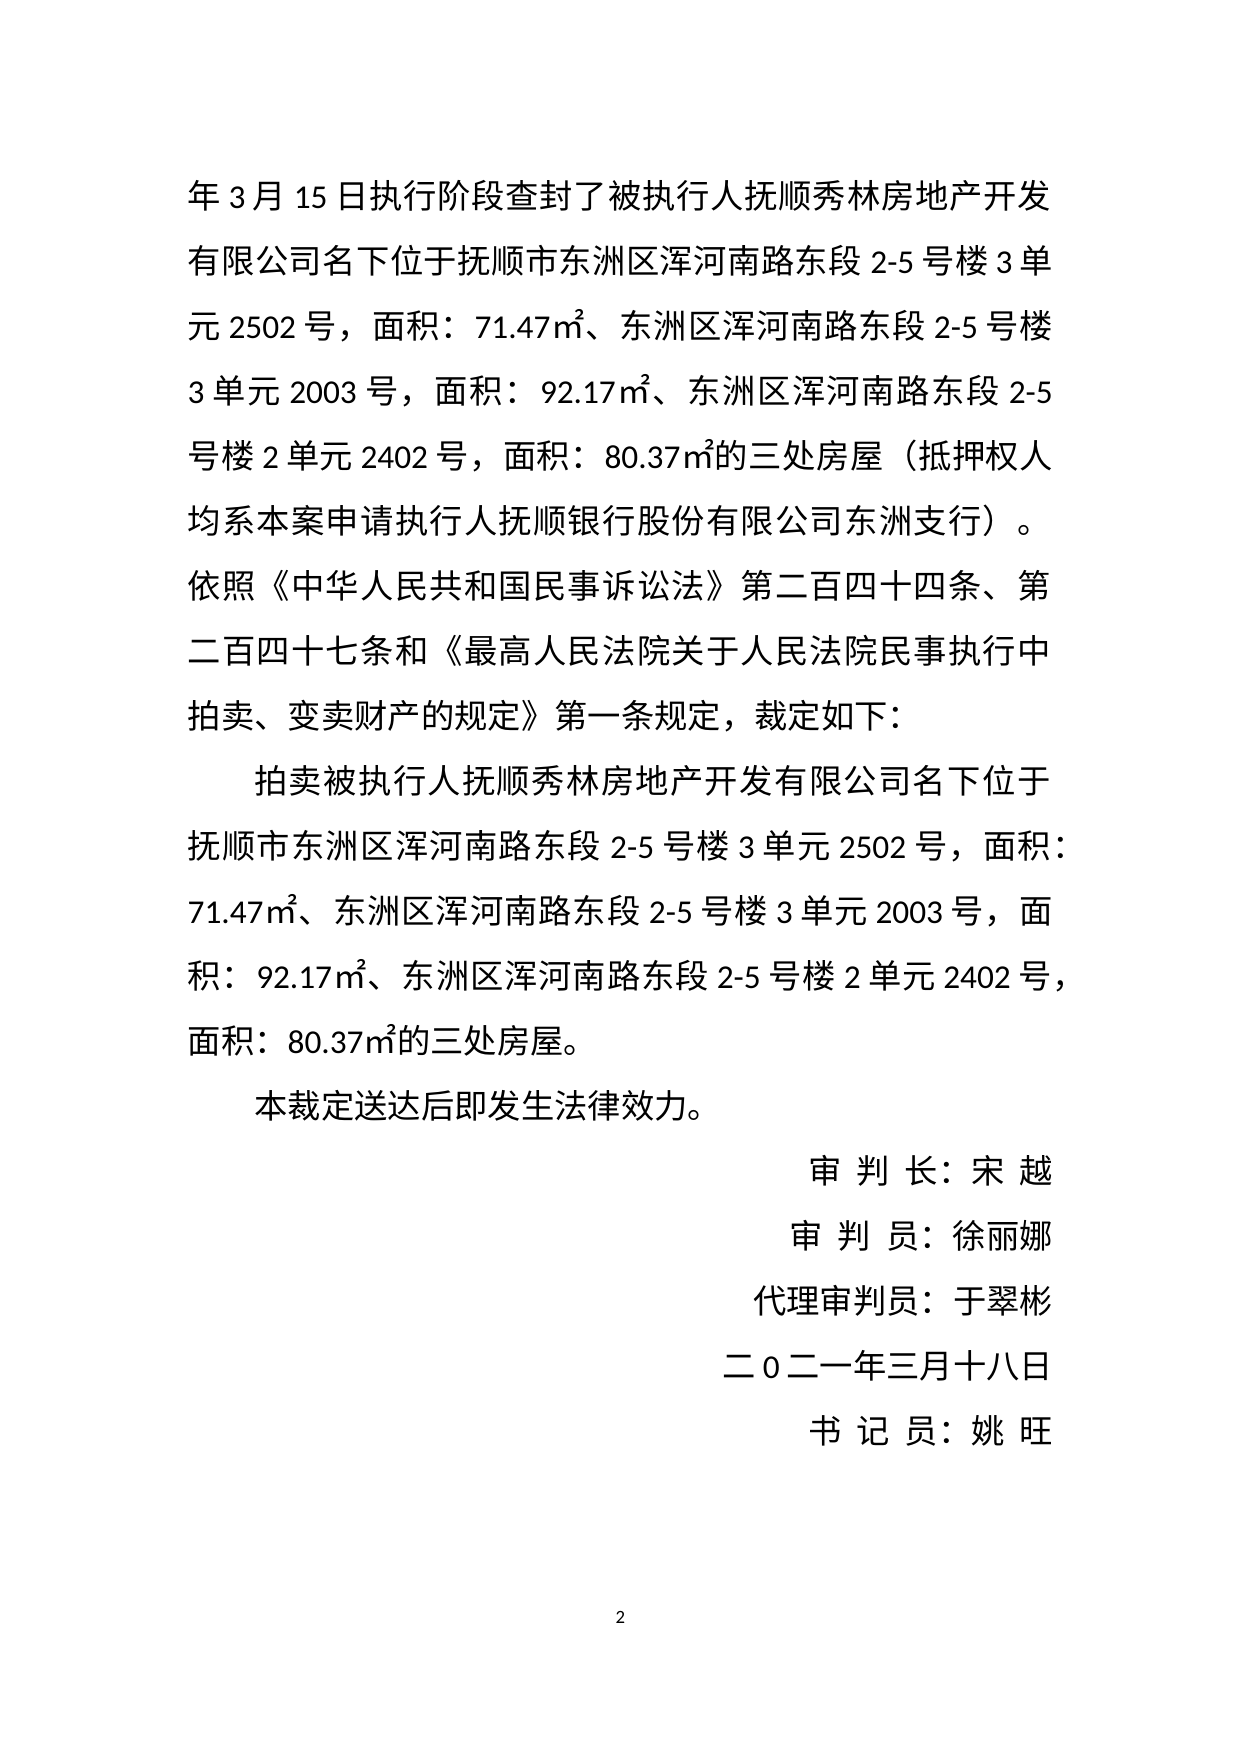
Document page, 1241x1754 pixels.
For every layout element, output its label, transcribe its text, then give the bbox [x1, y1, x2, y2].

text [187, 162, 1053, 747]
text 审 判 员：徐丽娜 [187, 1202, 1053, 1267]
text 书 记 员：姚 旺 [187, 1397, 1053, 1462]
text 拍卖被执行人抚顺秀林房地产开发有限公司名下位于抚顺市东洲区浑河南路东段2-5号楼3单元2502号，面积：71.47㎡、东洲区浑河南路东段2-5号楼3单元2003号，面积：92.17㎡、东洲区浑河南路东段2-5号楼2单元2402号，面积：80.37㎡的三处房屋。 [187, 747, 1053, 1072]
text 二0二一年三月十八日 [187, 1332, 1053, 1397]
text 代理审判员：于翠彬 [187, 1267, 1053, 1332]
text 审 判 长：宋 越 [187, 1137, 1053, 1202]
text 本裁定送达后即发生法律效力。 [187, 1072, 1053, 1137]
